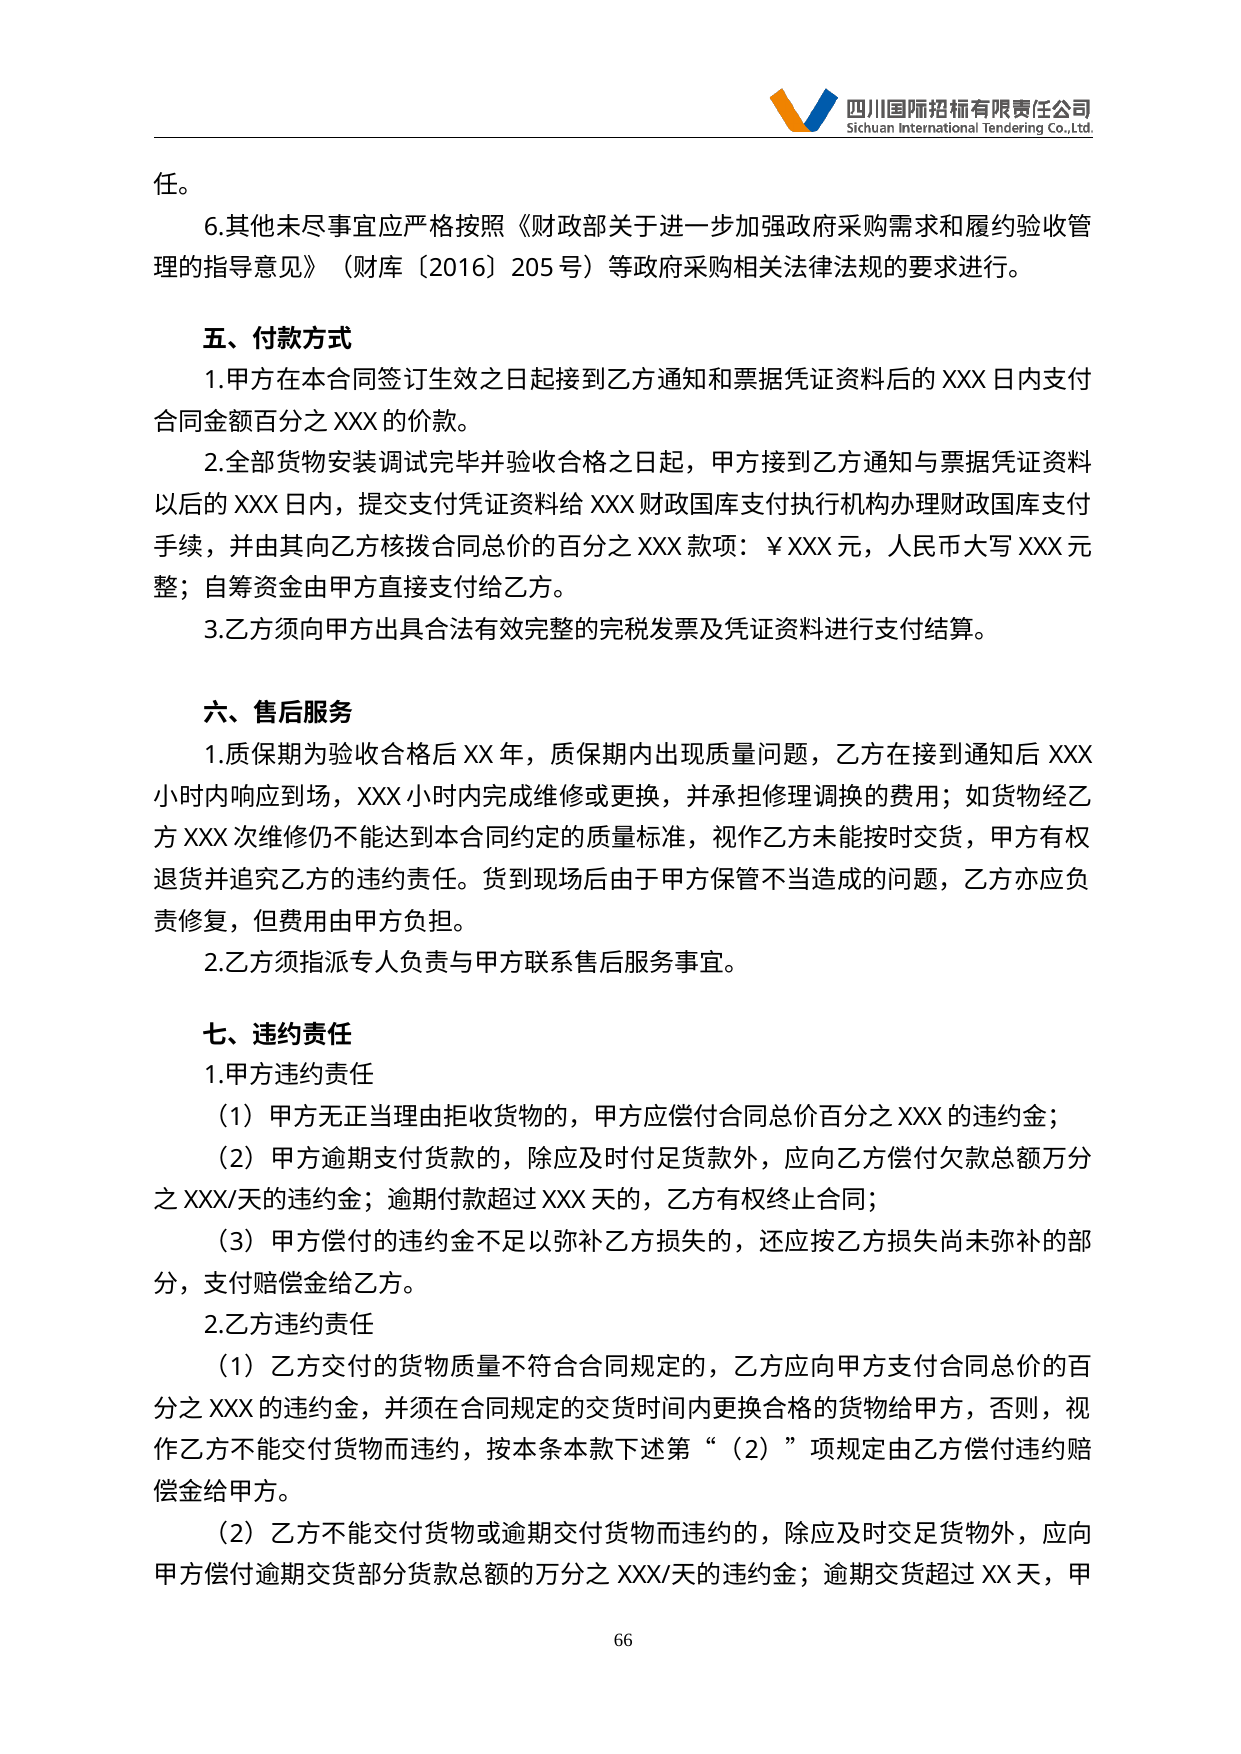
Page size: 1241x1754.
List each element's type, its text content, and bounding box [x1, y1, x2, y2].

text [153, 1509, 1093, 1592]
text 六、售后服务 [153, 688, 1093, 730]
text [153, 160, 1093, 202]
text 1.甲方在本合同签订生效之日起接到乙方通知和票据凭证资料后的XXX日内支付合同金额百分之XXX的价款。 [153, 355, 1093, 438]
text 2.乙方违约责任 [153, 1301, 1093, 1342]
text 2.全部货物安装调试完毕并验收合格之日起，甲方接到乙方通知与票据凭证资料以后的XXX日内，提交支付凭证资料给XXX财政国库支付执行机构办理财政国库支付手续，并由其向乙方核拨合同总价的百分之XXX款项：￥XXX元，人民币大写XXX元整；自筹资金由甲方直接支付给乙方。 [153, 438, 1093, 605]
text 五、付款方式 [153, 319, 1093, 355]
text （3）甲方偿付的违约金不足以弥补乙方损失的，还应按乙方损失尚未弥补的部分，支付赔偿金给乙方。 [153, 1217, 1093, 1301]
text （1）乙方交付的货物质量不符合合同规定的，乙方应向甲方支付合同总价的百分之XXX的违约金，并须在合同规定的交货时间内更换合格的货物给甲方，否则，视作乙方不能交付货物而违约，按本条本款下述第“（2）”项规定由乙方偿付违约赔偿金给甲方。 [153, 1342, 1093, 1509]
text 1.甲方违约责任 [153, 1051, 1093, 1092]
text 6.其他未尽事宜应严格按照《财政部关于进一步加强政府采购需求和履约验收管理的指导意见》（财库〔2016〕205号）等政府采购相关法律法规的要求进行。 [153, 202, 1093, 285]
text 2.乙方须指派专人负责与甲方联系售后服务事宜。 [153, 938, 1093, 980]
text 1.质保期为验收合格后XX年，质保期内出现质量问题，乙方在接到通知后XXX小时内响应到场，XXX小时内完成维修或更换，并承担修理调换的费用；如货物经乙方XXX次维修仍不能达到本合同约定的质量标准，视作乙方未能按时交货，甲方有权退货并追究乙方的违约责任。货到现场后由于甲方保管不当造成的问题，乙方亦应负责修复，但费用由甲方负担。 [153, 730, 1093, 938]
text （2）甲方逾期支付货款的，除应及时付足货款外，应向乙方偿付欠款总额万分之XXX/天的违约金；逾期付款超过XXX天的，乙方有权终止合同； [153, 1134, 1093, 1217]
picture [769, 88, 1093, 135]
text 七、违约责任 [153, 1014, 1093, 1051]
text 3.乙方须向甲方出具合法有效完整的完税发票及凭证资料进行支付结算。 [153, 605, 1093, 647]
text （1）甲方无正当理由拒收货物的，甲方应偿付合同总价百分之XXX的违约金； [153, 1092, 1093, 1134]
